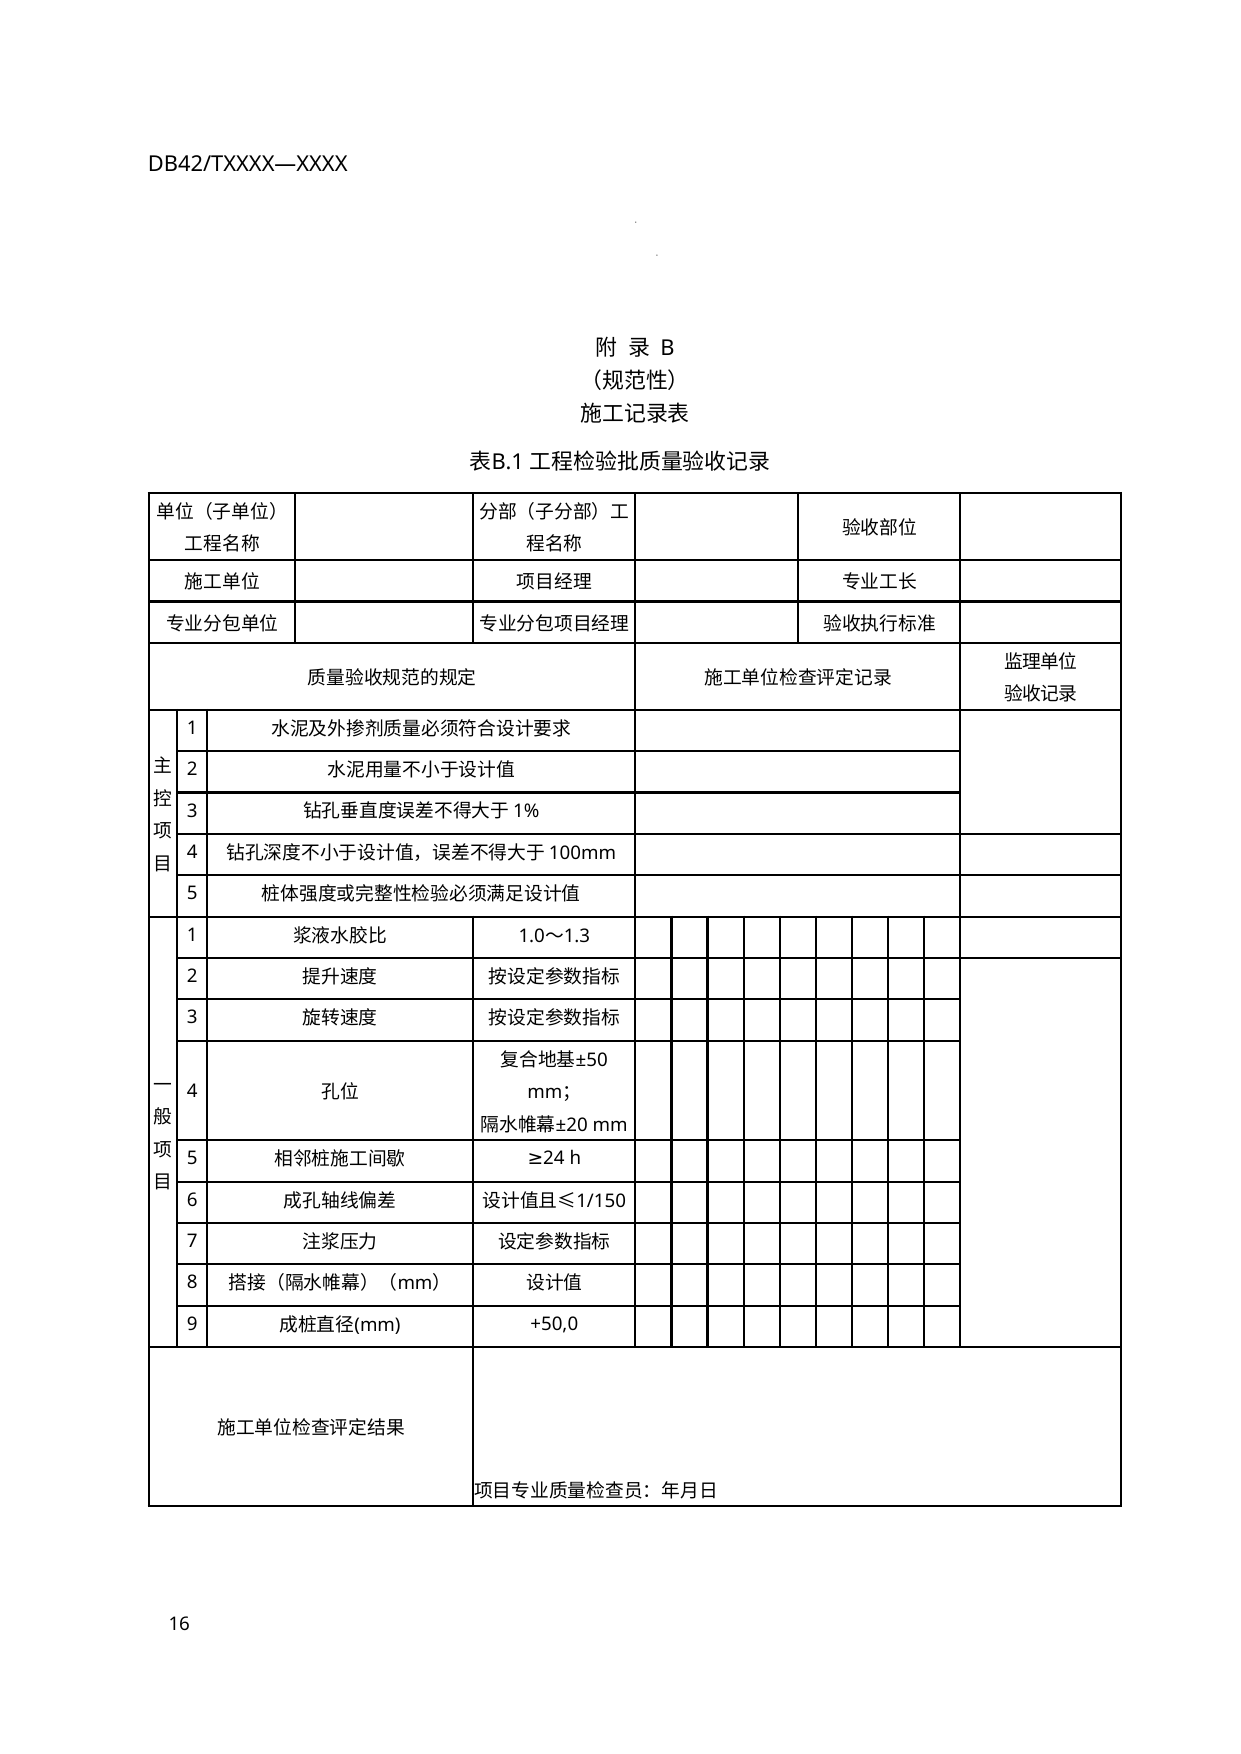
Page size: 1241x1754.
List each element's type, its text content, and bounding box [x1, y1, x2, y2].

table_cell 设计值 [474, 1265, 634, 1304]
table_cell 1 [178, 711, 206, 750]
table_header 验收部位 [799, 494, 959, 559]
table_cell [961, 959, 1120, 1346]
table_cell [673, 1141, 706, 1181]
table_cell [817, 1307, 851, 1346]
table_cell [709, 1224, 743, 1263]
table_cell 按设定参数指标 [474, 1000, 634, 1039]
table_cell [925, 1141, 959, 1181]
table_cell 质量验收规范的规定 [150, 644, 634, 709]
table_cell [709, 1000, 743, 1039]
table_cell [817, 1000, 851, 1039]
table_cell [673, 1224, 706, 1263]
table_cell 5 [178, 1141, 206, 1181]
table_cell [709, 1141, 743, 1181]
table_cell [636, 1141, 670, 1181]
table_cell 施工单位检查评定结果 [150, 1348, 472, 1505]
table_cell [636, 794, 959, 833]
table_cell [925, 1000, 959, 1039]
table_cell 主控项目 [150, 711, 176, 916]
table_cell [781, 1141, 815, 1181]
table_cell [709, 1265, 743, 1304]
table_cell [745, 1265, 779, 1304]
table_cell [889, 1307, 923, 1346]
table_cell [636, 959, 670, 998]
table_cell [817, 1183, 851, 1222]
table_cell [781, 1000, 815, 1039]
table_cell 专业工长 [799, 561, 959, 600]
table_cell 相邻桩施工间歇 [208, 1141, 472, 1181]
table_cell 提升速度 [208, 959, 472, 998]
table_cell 复合地基±50 mm； 隔水帷幕±20 mm [474, 1042, 634, 1139]
table_cell [673, 1307, 706, 1346]
table_cell [636, 711, 959, 750]
table_cell [889, 1141, 923, 1181]
table_cell [636, 835, 959, 874]
table_cell [853, 1265, 887, 1304]
table_cell [673, 1000, 706, 1039]
table_cell [636, 603, 797, 642]
table_cell [889, 918, 923, 957]
table_cell [961, 561, 1120, 600]
table_cell [817, 1141, 851, 1181]
table_cell [745, 1141, 779, 1181]
table_cell 8 [178, 1265, 206, 1304]
table_cell [673, 918, 706, 957]
table_cell 2 [178, 752, 206, 791]
table_header 单位（子单位）工程名称 [150, 494, 294, 559]
table_cell [889, 1265, 923, 1304]
table_cell 1.0～1.3 [474, 918, 634, 957]
table_cell [925, 1042, 959, 1139]
table_cell [709, 959, 743, 998]
table_cell [925, 1307, 959, 1346]
table_cell [745, 1307, 779, 1346]
table_cell 搭接（隔水帷幕）（mm） [208, 1265, 472, 1304]
table_cell [925, 918, 959, 957]
table_cell [853, 1307, 887, 1346]
table_cell [853, 1141, 887, 1181]
table_cell 桩体强度或完整性检验必须满足设计值 [208, 876, 634, 916]
table_cell 设定参数指标 [474, 1224, 634, 1263]
table_header 分部（子分部）工程名称 [474, 494, 634, 559]
text 工程检验批质量验收记录 [148, 444, 1122, 476]
table_cell [781, 1224, 815, 1263]
table_cell [709, 1183, 743, 1222]
table_cell [709, 918, 743, 957]
table_cell +50,0 [474, 1307, 634, 1346]
table_cell [636, 1042, 670, 1139]
table_cell [853, 918, 887, 957]
table_cell [853, 959, 887, 998]
table_cell 9 [178, 1307, 206, 1346]
table_cell [636, 876, 959, 916]
table_cell [961, 835, 1120, 874]
table_cell [817, 959, 851, 998]
table_cell [889, 1042, 923, 1139]
table_cell [636, 561, 797, 600]
table_cell 注浆压力 [208, 1224, 472, 1263]
table_cell [925, 1224, 959, 1263]
table_cell 项目专业质量检查员：年月日 [474, 1348, 1120, 1505]
table_cell [961, 603, 1120, 642]
table_cell 专业分包单位 [150, 603, 294, 642]
table_cell [781, 918, 815, 957]
table_cell [745, 1000, 779, 1039]
table_cell [853, 1042, 887, 1139]
table_cell [636, 1307, 670, 1346]
table_cell [817, 918, 851, 957]
table_cell 监理单位 验收记录 [961, 644, 1120, 709]
text （规范性） 施工记录表 [148, 330, 1122, 428]
table_cell 6 [178, 1183, 206, 1222]
table_cell 2 [178, 959, 206, 998]
table_cell [745, 1042, 779, 1139]
table_cell [781, 1307, 815, 1346]
table_cell 孔位 [208, 1042, 472, 1139]
table_cell 3 [178, 794, 206, 833]
table_cell 旋转速度 [208, 1000, 472, 1039]
table_cell [925, 1265, 959, 1304]
table_cell [745, 1183, 779, 1222]
table_cell [636, 918, 670, 957]
table_cell 1 [178, 918, 206, 957]
table_cell [889, 1183, 923, 1222]
table_cell [961, 918, 1120, 957]
table_cell [673, 959, 706, 998]
table_cell [817, 1265, 851, 1304]
table_cell 项目经理 [474, 561, 634, 600]
table_cell [709, 1307, 743, 1346]
table_cell [889, 1224, 923, 1263]
table_cell [781, 1183, 815, 1222]
table_cell 水泥用量不小于设计值 [208, 752, 634, 791]
table_cell [781, 1265, 815, 1304]
table_cell [296, 603, 472, 642]
table_cell [636, 1000, 670, 1039]
table_cell ≥24 h [474, 1141, 634, 1181]
table_cell 7 [178, 1224, 206, 1263]
table_cell [853, 1000, 887, 1039]
table_cell [889, 959, 923, 998]
table_cell [745, 1224, 779, 1263]
table_cell [636, 752, 959, 791]
table_cell 设计值且≤1/150 [474, 1183, 634, 1222]
table_cell [673, 1042, 706, 1139]
table_cell 专业分包项目经理 [474, 603, 634, 642]
table_cell [296, 561, 472, 600]
table_cell 一般项目 [150, 918, 176, 1346]
table_cell [817, 1224, 851, 1263]
table_cell [636, 1183, 670, 1222]
table_cell 钻孔深度不小于设计值，误差不得大于100mm [208, 835, 634, 874]
table_cell [925, 1183, 959, 1222]
table_cell [961, 876, 1120, 916]
table_header [296, 494, 472, 559]
table_cell 3 [178, 1000, 206, 1039]
table_cell [745, 959, 779, 998]
table_cell [673, 1265, 706, 1304]
table_header [636, 494, 797, 559]
table_cell [709, 1042, 743, 1139]
table_cell 5 [178, 876, 206, 916]
table_cell 水泥及外掺剂质量必须符合设计要求 [208, 711, 634, 750]
table_cell [853, 1183, 887, 1222]
table_cell [889, 1000, 923, 1039]
table_cell [853, 1224, 887, 1263]
table_cell [961, 711, 1120, 833]
table_cell 浆液水胶比 [208, 918, 472, 957]
table_cell 按设定参数指标 [474, 959, 634, 998]
table_cell [636, 1224, 670, 1263]
table_cell 钻孔垂直度误差不得大于1% [208, 794, 634, 833]
table_cell 验收执行标准 [799, 603, 959, 642]
table_cell [745, 918, 779, 957]
table_cell 4 [178, 1042, 206, 1139]
table_cell [636, 1265, 670, 1304]
table_cell [925, 959, 959, 998]
table_cell 4 [178, 835, 206, 874]
table_cell 施工单位检查评定记录 [636, 644, 959, 709]
table_cell [673, 1183, 706, 1222]
table_cell 施工单位 [150, 561, 294, 600]
table_cell [781, 1042, 815, 1139]
table_cell 成孔轴线偏差 [208, 1183, 472, 1222]
table_cell [781, 959, 815, 998]
table_cell 成桩直径(mm) [208, 1307, 472, 1346]
table_header [961, 494, 1120, 559]
table_cell [817, 1042, 851, 1139]
